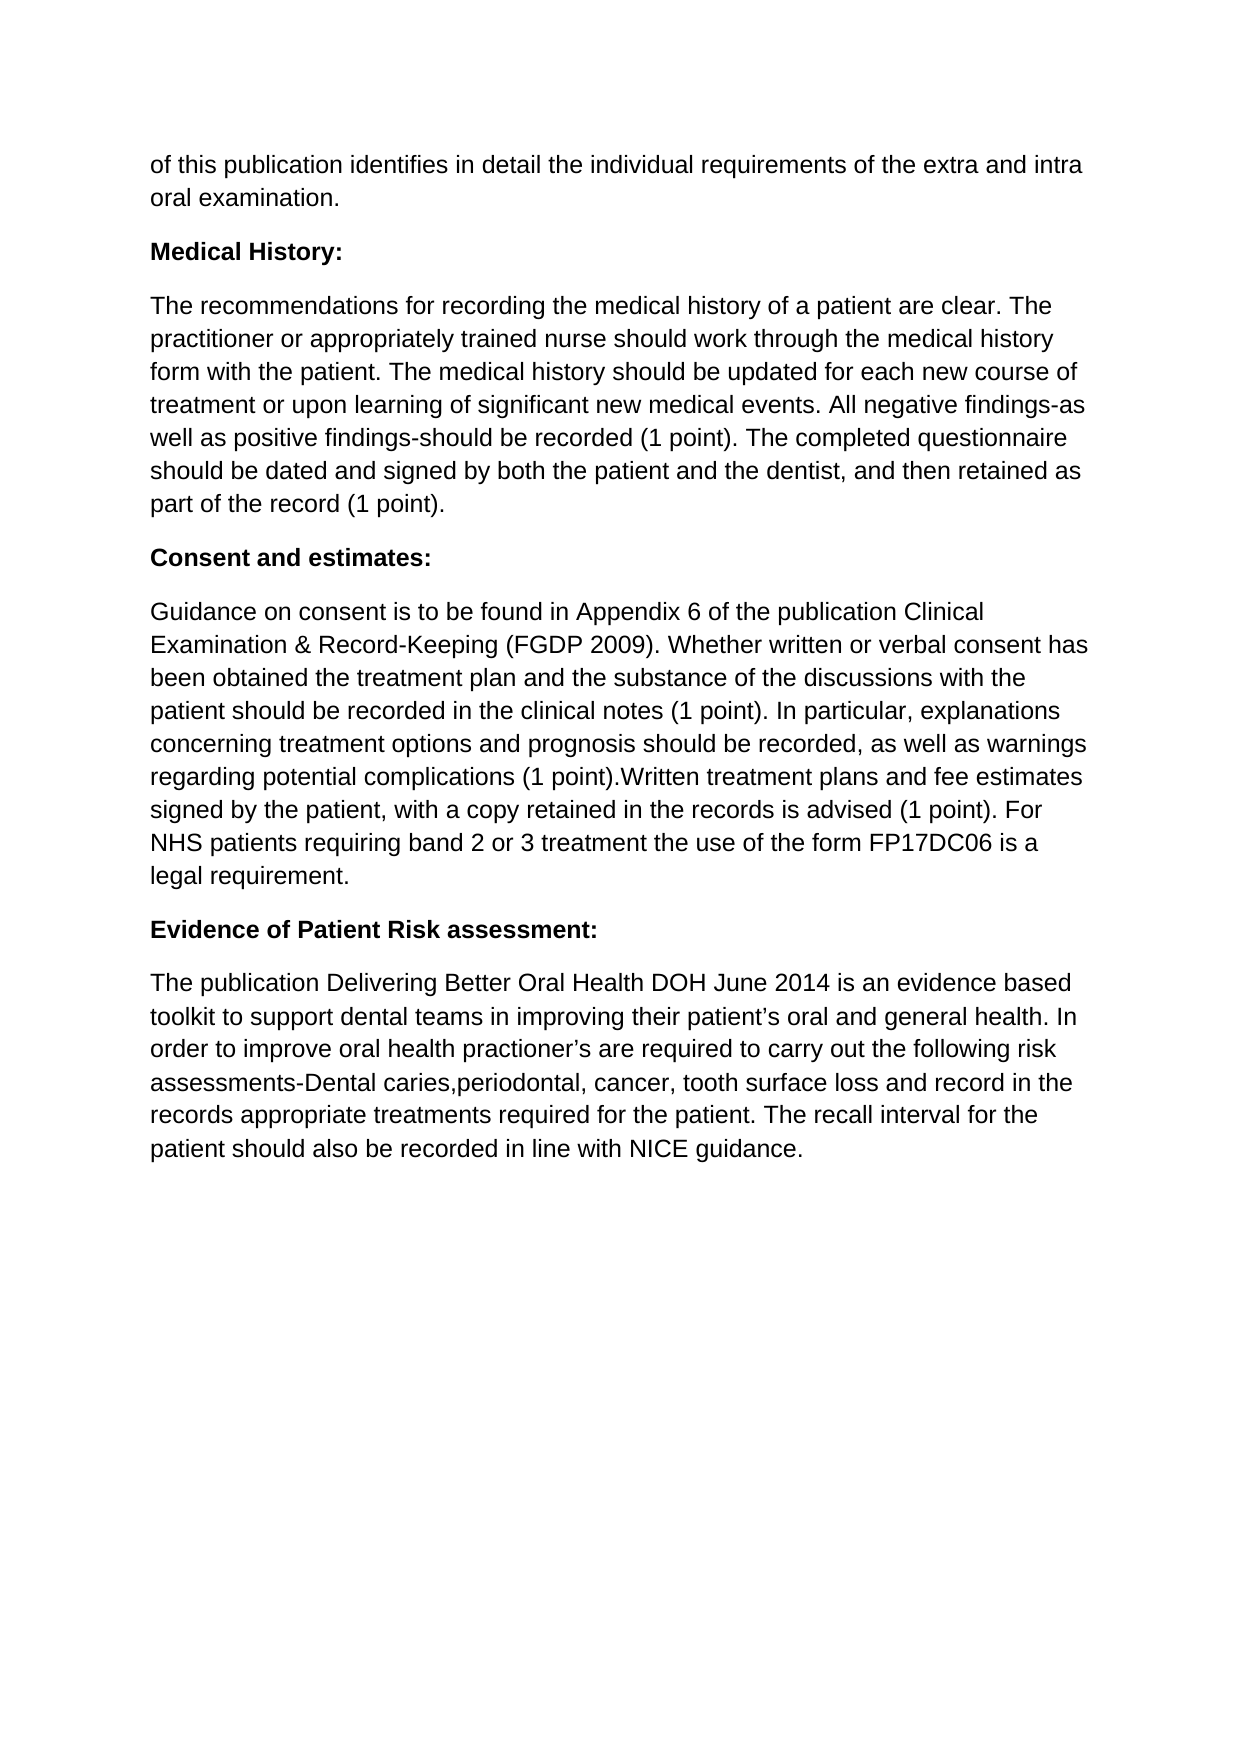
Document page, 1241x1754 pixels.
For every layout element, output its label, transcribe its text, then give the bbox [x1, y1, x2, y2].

text The recommendations for recording the medical history of a patient are clear. The practitioner or appropriately trained nurse should work through the medical history form with the patient. The medical history should be updated for each new course of treatment or upon learning of significant new medical events. All negative findings-as well as positive findings-should be recorded (1 point). The completed questionnaire should be dated and signed by both the patient and the dentist, and then retained as part of the record (1 point). [150, 291, 1090, 518]
text Evidence of Patient Risk assessment: [150, 914, 1090, 943]
text Medical History: [150, 237, 1090, 266]
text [150, 150, 1090, 212]
text Guidance on consent is to be found in Appendix 6 of the publication Clinical Examination & Record-Keeping (FGDP 2009). Whether written or verbal consent has been obtained the treatment plan and the substance of the discussions with the patient should be recorded in the clinical notes (1 point). In particular, explanations concerning treatment options and prognosis should be recorded, as well as warnings regarding potential complications (1 point).Written treatment plans and fee estimates signed by the patient, with a copy retained in the records is advised (1 point). For NHS patients requiring band 2 or 3 treatment the use of the form FP17DC06 is a legal requirement. [150, 597, 1090, 889]
text Consent and estimates: [150, 543, 1090, 571]
text The publication Delivering Better Oral Health DOH June 2014 is an evidence based toolkit to support dental teams in improving their patient’s oral and general health. In order to improve oral health practioner’s are required to carry out the following risk assessments-Dental caries,periodontal, cancer, tooth surface loss and record in the records appropriate treatments required for the patient. The recall interval for the patient should also be recorded in line with NICE guidance. [150, 968, 1090, 1162]
